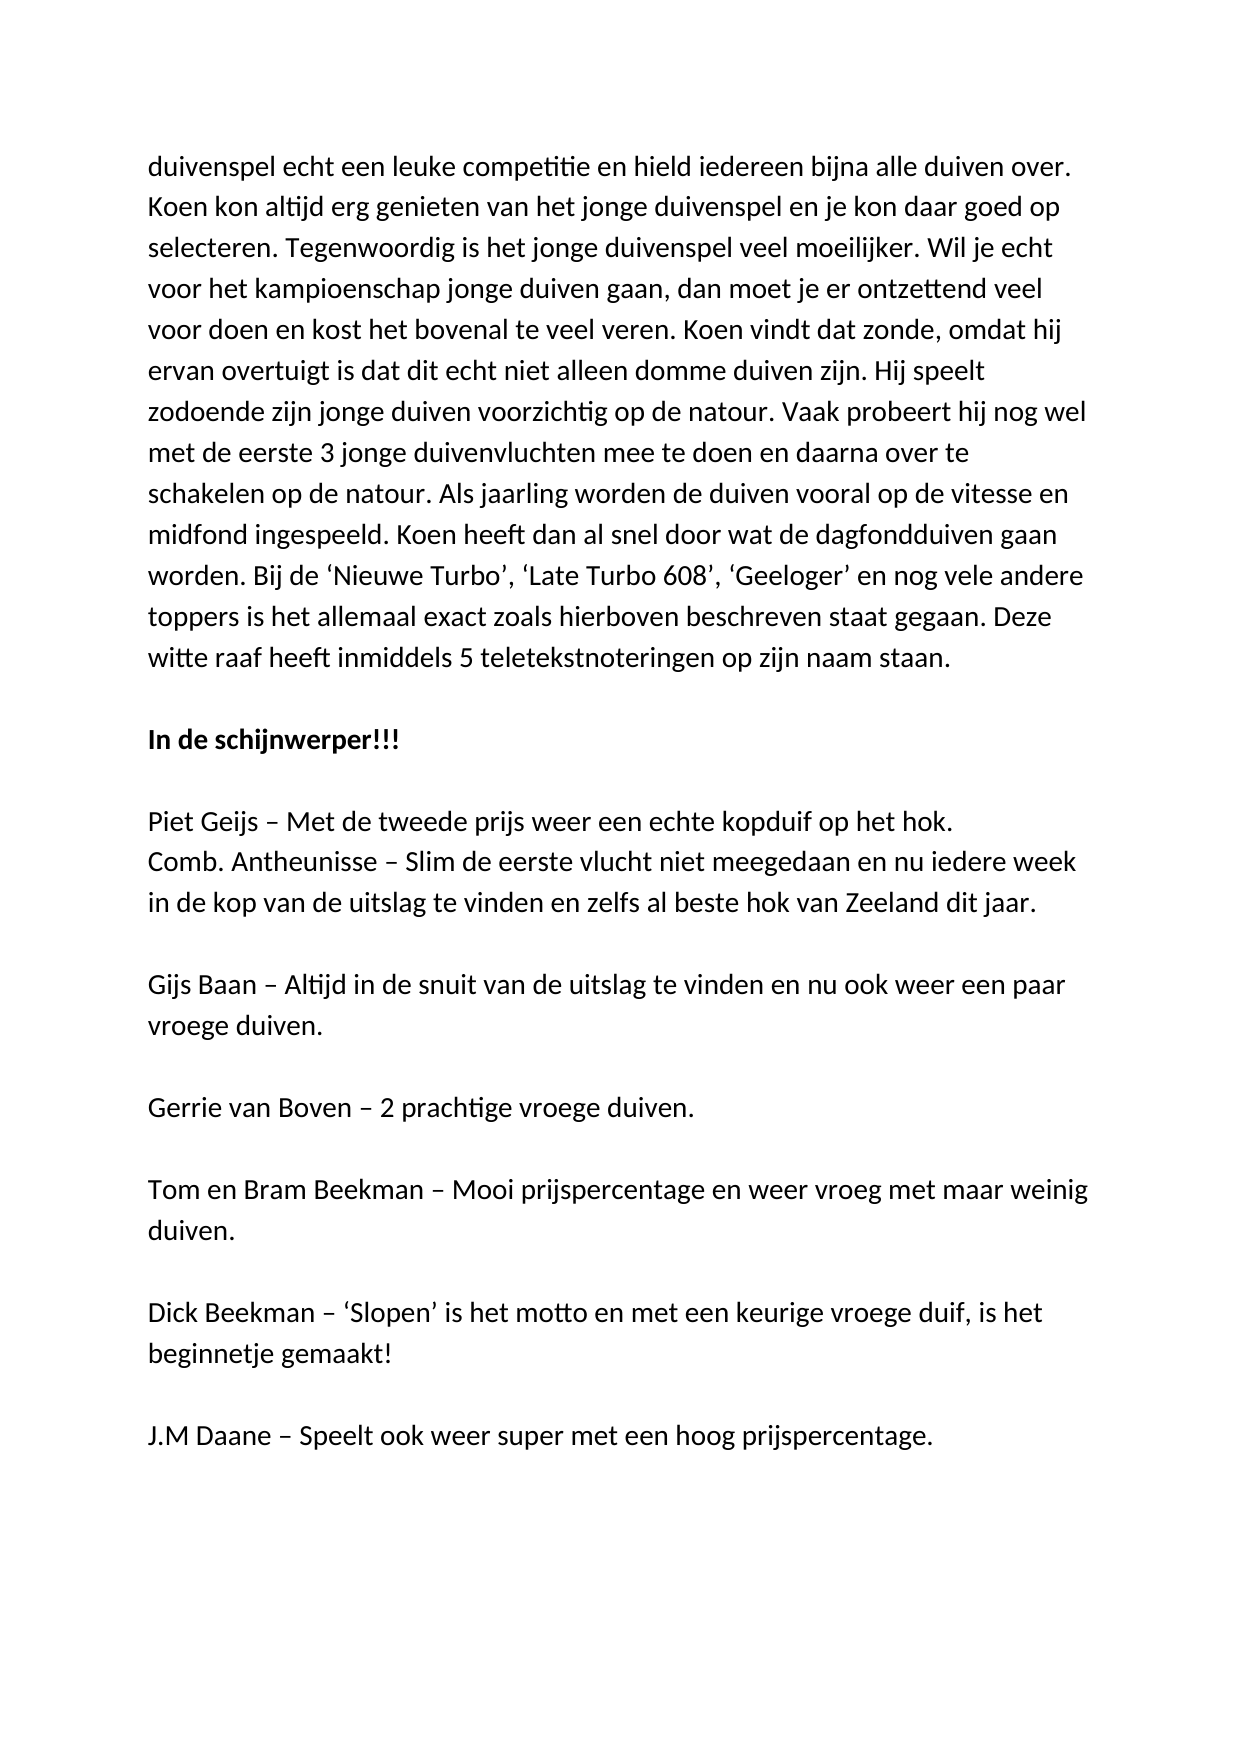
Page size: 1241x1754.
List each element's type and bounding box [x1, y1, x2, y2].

text [148, 148, 1093, 1575]
